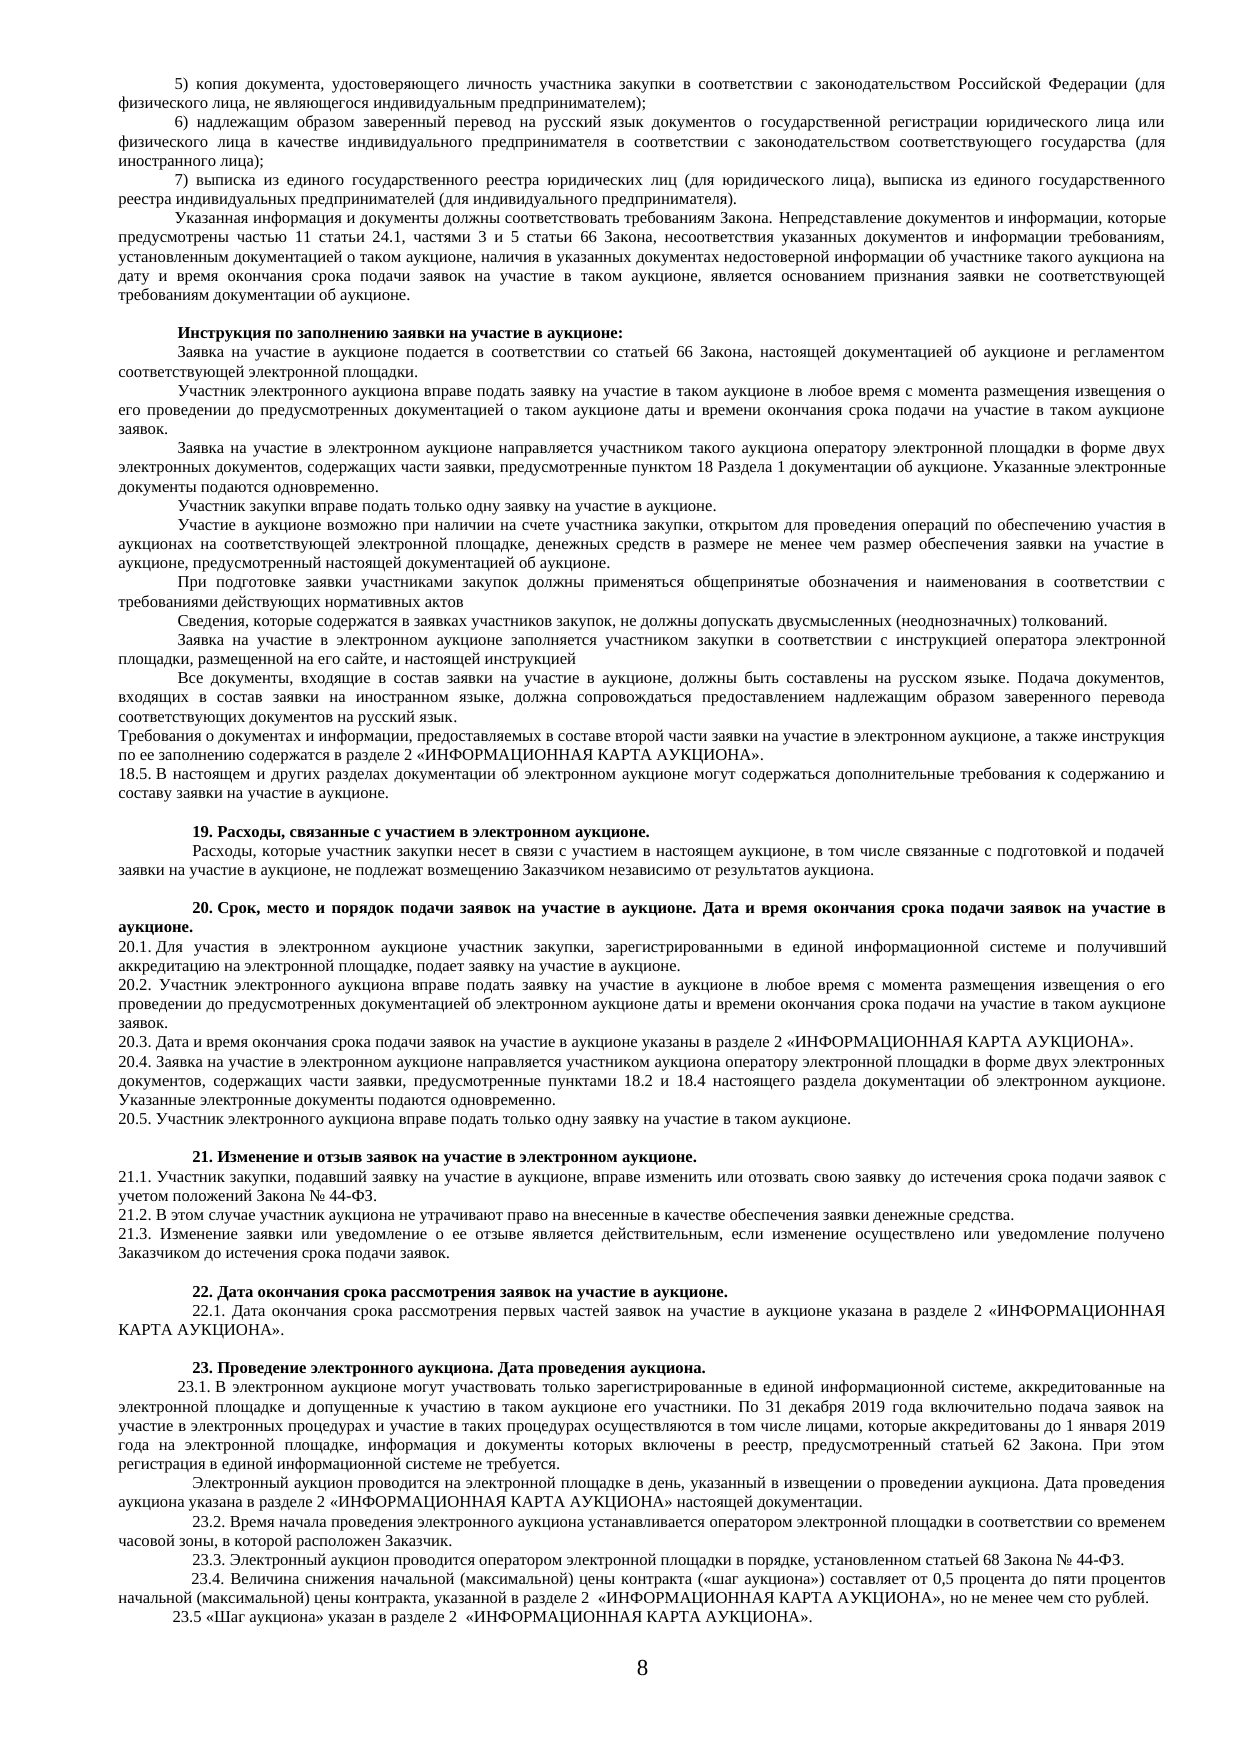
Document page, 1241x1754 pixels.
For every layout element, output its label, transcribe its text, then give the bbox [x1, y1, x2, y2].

text Расходы, которые участник закупки несет в связи с участием в настоящем аукционе, в том числе связанные с подготовкой и подачей заявки на участие в аукционе, не подлежат возмещению Заказчиком независимо от результатов аукциона. [118, 841, 1167, 879]
text 23.3. Электронный аукцион проводится оператором электронной площадки в порядке, установленном статьей 68 Закона № 44-ФЗ. [118, 1550, 1167, 1569]
text Электронный аукцион проводится на электронной площадке в день, указанный в извещении о проведении аукциона. Дата проведения аукциона указана в разделе 2 «ИНФОРМАЦИОННАЯ КАРТА АУКЦИОНА» настоящей документации. [118, 1473, 1167, 1511]
text 20.5. Участник электронного аукциона вправе подать только одну заявку на участие в таком аукционе. [118, 1109, 1167, 1128]
text 23.2. Время начала проведения электронного аукциона устанавливается оператором электронной площадки в соответствии со временем часовой зоны, в которой расположен Заказчик. [118, 1511, 1167, 1550]
text 21.3. Изменение заявки или уведомление о ее отзыве является действительным, если изменение осуществлено или уведомление получено Заказчиком до истечения срока подачи заявок. [118, 1224, 1167, 1262]
text 21.2. В этом случае участник аукциона не утрачивают право на внесенные в качестве обеспечения заявки денежные средства. [118, 1205, 1167, 1224]
text 5) копия документа, удостоверяющего личность участника закупки в соответствии с законодательством Российской Федерации (для физического лица, не являющегося индивидуальным предпринимателем); [118, 74, 1167, 112]
text Требования о документах и информации, предоставляемых в составе второй части заявки на участие в электронном аукционе, а также инструкция по ее заполнению содержатся в разделе 2 «ИНФОРМАЦИОННАЯ КАРТА АУКЦИОНА». [118, 726, 1167, 764]
text 23.4. Величина снижения начальной (максимальной) цены контракта («шаг аукциона») составляет от 0,5 процента до пяти процентов начальной (максимальной) цены контракта, указанной в разделе 2 «ИНФОРМАЦИОННАЯ КАРТА АУКЦИОНА», но не менее чем сто рублей. [118, 1569, 1167, 1607]
text 21. Изменение и отзыв заявок на участие в электронном аукционе. [118, 1147, 1167, 1166]
text 7) выписка из единого государственного реестра юридических лиц (для юридического лица), выписка из единого государственного реестра индивидуальных предпринимателей (для индивидуального предпринимателя). [118, 170, 1167, 208]
text Сведения, которые содержатся в заявках участников закупок, не должны допускать двусмысленных (неоднозначных) толкований. [118, 611, 1167, 630]
text 23.5 «Шаг аукциона» указан в разделе 2 «ИНФОРМАЦИОННАЯ КАРТА АУКЦИОНА». [118, 1607, 1167, 1626]
text При подготовке заявки участниками закупок должны применяться общепринятые обозначения и наименования в соответствии с требованиями действующих нормативных актов [118, 572, 1167, 611]
text Участник электронного аукциона вправе подать заявку на участие в таком аукционе в любое время с момента размещения извещения о его проведении до предусмотренных документацией о таком аукционе даты и времени окончания срока подачи на участие в таком аукционе заявок. [118, 381, 1167, 438]
text 20.1. Для участия в электронном аукционе участник закупки, зарегистрированными в единой информационной системе и получивший аккредитацию на электронной площадке, подает заявку на участие в аукционе. [118, 936, 1167, 975]
text Заявка на участие в электронном аукционе заполняется участником закупки в соответствии с инструкцией оператора электронной площадки, размещенной на его сайте, и настоящей инструкцией [118, 630, 1167, 668]
text 20.4. Заявка на участие в электронном аукционе направляется участником аукциона оператору электронной площадки в форме двух электронных документов, содержащих части заявки, предусмотренные пунктами 18.2 и 18.4 настоящего раздела документации об электронном аукционе. Указанные электронные документы подаются одновременно. [118, 1051, 1167, 1109]
text Заявка на участие в электронном аукционе направляется участником такого аукциона оператору электронной площадки в форме двух электронных документов, содержащих части заявки, предусмотренные пунктом 18 Раздела 1 документации об аукционе. Указанные электронные документы подаются одновременно. [118, 438, 1167, 496]
text 23.1. В электронном аукционе могут участвовать только зарегистрированные в единой информационной системе, аккредитованные на электронной площадке и допущенные к участию в таком аукционе его участники. По 31 декабря 2019 года включительно подача заявок на участие в электронных процедурах и участие в таких процедурах осуществляются в том числе лицами, которые аккредитованы до 1 января 2019 года на электронной площадке, информация и документы которых включены в реестр, предусмотренный статьей 62 Закона. При этом регистрация в единой информационной системе не требуется. [118, 1377, 1167, 1473]
text 19. Расходы, связанные с участием в электронном аукционе. [118, 821, 1167, 841]
text Инструкция по заполнению заявки на участие в аукционе: [118, 323, 1167, 342]
text 20. Срок, место и порядок подачи заявок на участие в аукционе. Дата и время окончания срока подачи заявок на участие в аукционе. [118, 898, 1167, 936]
text 22.1. Дата окончания срока рассмотрения первых частей заявок на участие в аукционе указана в разделе 2 «ИНФОРМАЦИОННАЯ КАРТА АУКЦИОНА». [118, 1301, 1167, 1339]
text Все документы, входящие в состав заявки на участие в аукционе, должны быть составлены на русском языке. Подача документов, входящих в состав заявки на иностранном языке, должна сопровождаться предоставлением надлежащим образом заверенного перевода соответствующих документов на русский язык. [118, 668, 1167, 726]
text Участие в аукционе возможно при наличии на счете участника закупки, открытом для проведения операций по обеспечению участия в аукционах на соответствующей электронной площадке, денежных средств в размере не менее чем размер обеспечения заявки на участие в аукционе, предусмотренный настоящей документацией об аукционе. [118, 515, 1167, 572]
text Заявка на участие в аукционе подается в соответствии со статьей 66 Закона, настоящей документацией об аукционе и регламентом соответствующей электронной площадки. [118, 342, 1167, 381]
text 6) надлежащим образом заверенный перевод на русский язык документов о государственной регистрации юридического лица или физического лица в качестве индивидуального предпринимателя в соответствии с законодательством соответствующего государства (для иностранного лица); [118, 112, 1167, 170]
text Участник закупки вправе подать только одну заявку на участие в аукционе. [118, 496, 1167, 515]
text 18.5. В настоящем и других разделах документации об электронном аукционе могут содержаться дополнительные требования к содержанию и составу заявки на участие в аукционе. [118, 764, 1167, 802]
text 22. Дата окончания срока рассмотрения заявок на участие в аукционе. [118, 1281, 1167, 1301]
text 21.1. Участник закупки, подавший заявку на участие в аукционе, вправе изменить или отозвать свою заявку до истечения срока подачи заявок с учетом положений Закона № 44-ФЗ. [118, 1166, 1167, 1205]
text 23. Проведение электронного аукциона. Дата проведения аукциона. [118, 1358, 1167, 1377]
text 20.2. Участник электронного аукциона вправе подать заявку на участие в аукционе в любое время с момента размещения извещения о его проведении до предусмотренных документацией об электронном аукционе даты и времени окончания срока подачи на участие в таком аукционе заявок. [118, 975, 1167, 1032]
text Указанная информация и документы должны соответствовать требованиям Закона. Непредставление документов и информации, которые предусмотрены частью 11 статьи 24.1, частями 3 и 5 статьи 66 Закона, несоответствия указанных документов и информации требованиям, установленным документацией о таком аукционе, наличия в указанных документах недостоверной информации об участнике такого аукциона на дату и время окончания срока подачи заявок на участие в таком аукционе, является основанием признания заявки не соответствующей требованиям документации об аукционе. [118, 208, 1167, 304]
text 20.3. Дата и время окончания срока подачи заявок на участие в аукционе указаны в разделе 2 «ИНФОРМАЦИОННАЯ КАРТА АУКЦИОНА». [118, 1032, 1167, 1051]
